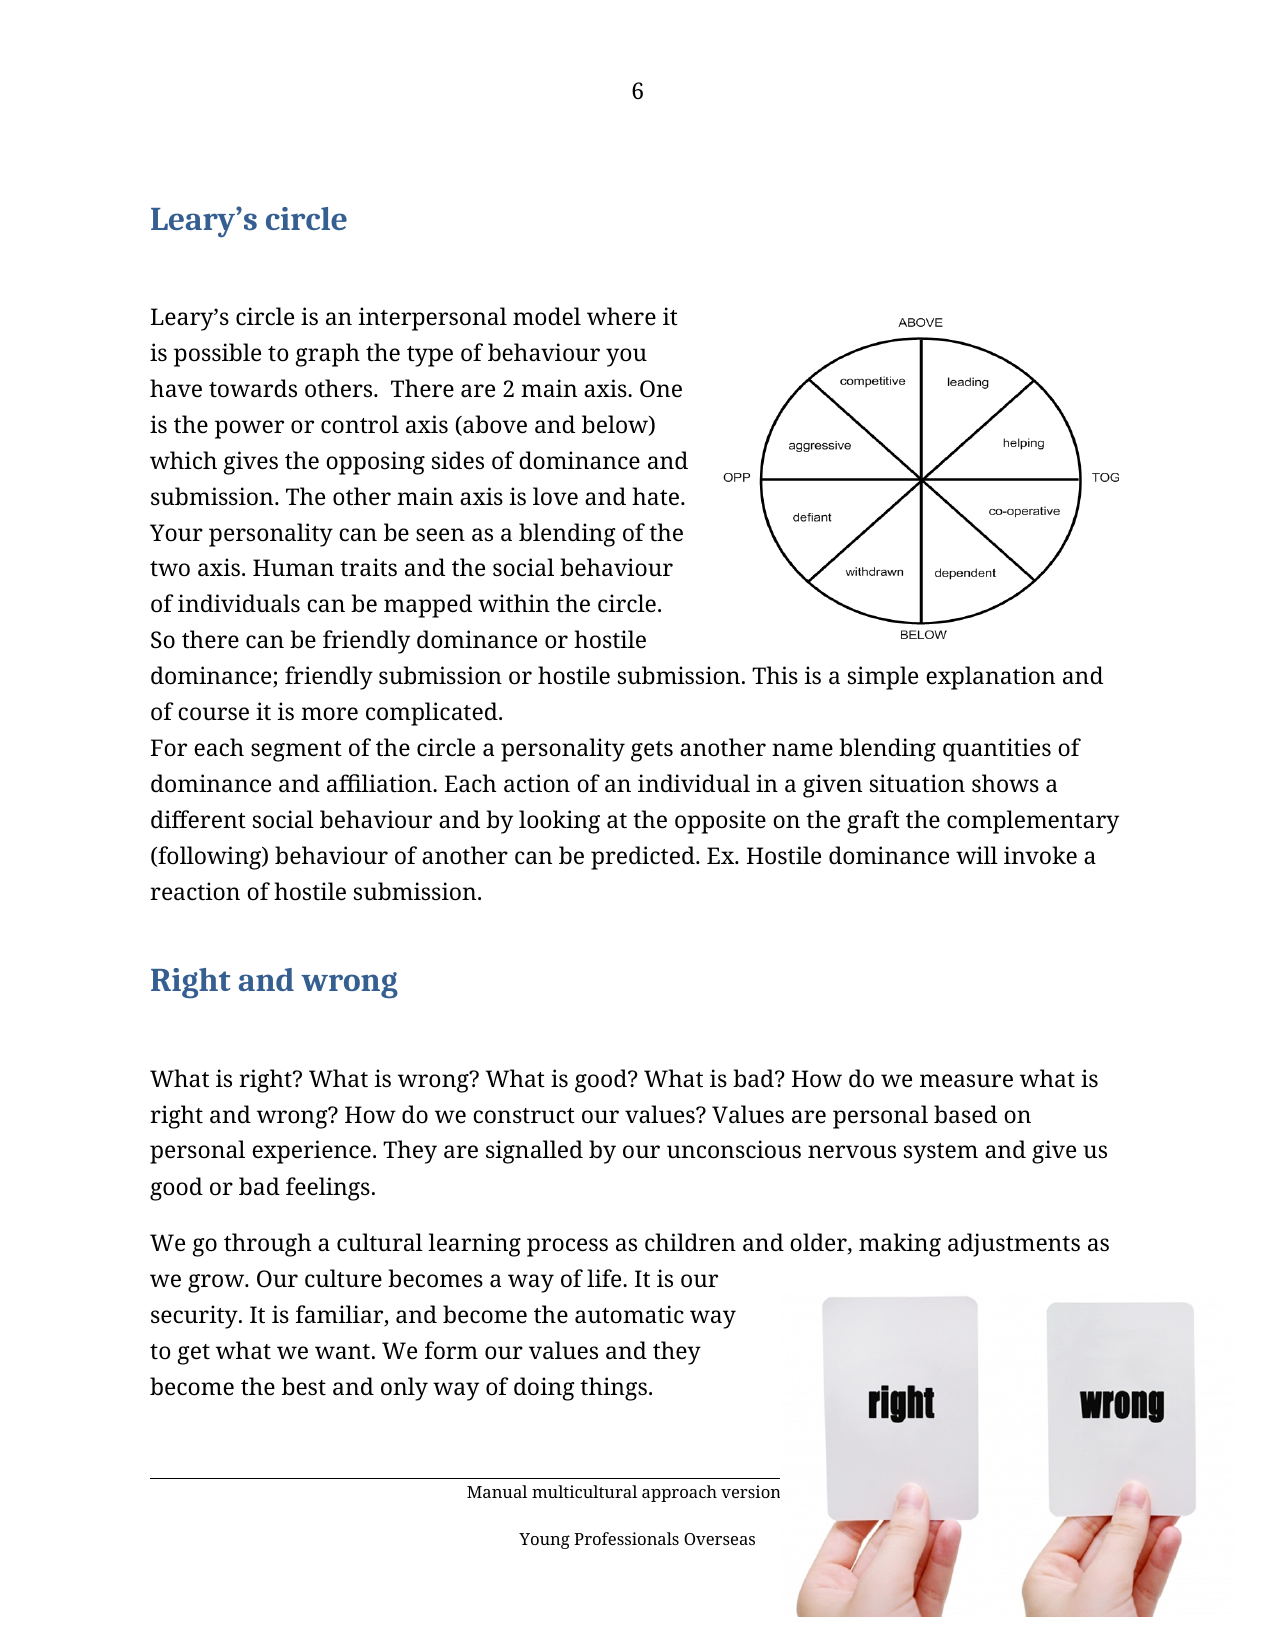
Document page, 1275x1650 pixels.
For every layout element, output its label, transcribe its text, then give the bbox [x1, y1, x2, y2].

text What is right? What is wrong? What is good? What is bad? How do we measure what is right and wrong? How do we construct our values? Values are personal based on personal experience. They are signalled by our unconscious nervous system and give us good or bad feelings. [150, 1063, 1125, 1202]
subtitle Leary’s circle [150, 200, 1125, 238]
text Leary’s circle is an interpersonal model where it is possible to graph the type of behaviour you have towards others. There are 2 main axis. One is the power or control axis (above and below) which gives the opposing sides of dominance and submission. The other main axis is love and hate. Your personality can be seen as a blending of the two axis. Human traits and the social behaviour of individuals can be mapped within the circle. So there can be friendly dominance or hostile dominance; friendly submission or hostile submission. This is a simple explanation and of course it is more complicated. For each segment of the circle a personality gets another name blending quantities of dominance and affiliation. Each action of an individual in a given situation shows a different social behaviour and by looking at the opposite on the graft the complementary (following) behaviour of another can be predicted. Ex. Hostile dominance will invoke a reaction of hostile submission. [150, 301, 1125, 907]
text We go through a cultural learning process as children and older, making adjustments as we grow. Our culture becomes a way of life. It is our security. It is familiar, and become the automatic way to get what we want. We form our values and they become the best and only way of doing things. [150, 1227, 1125, 1402]
picture [720, 298, 1123, 654]
subtitle Right and wrong [150, 962, 1125, 1000]
picture [779, 1290, 1236, 1617]
